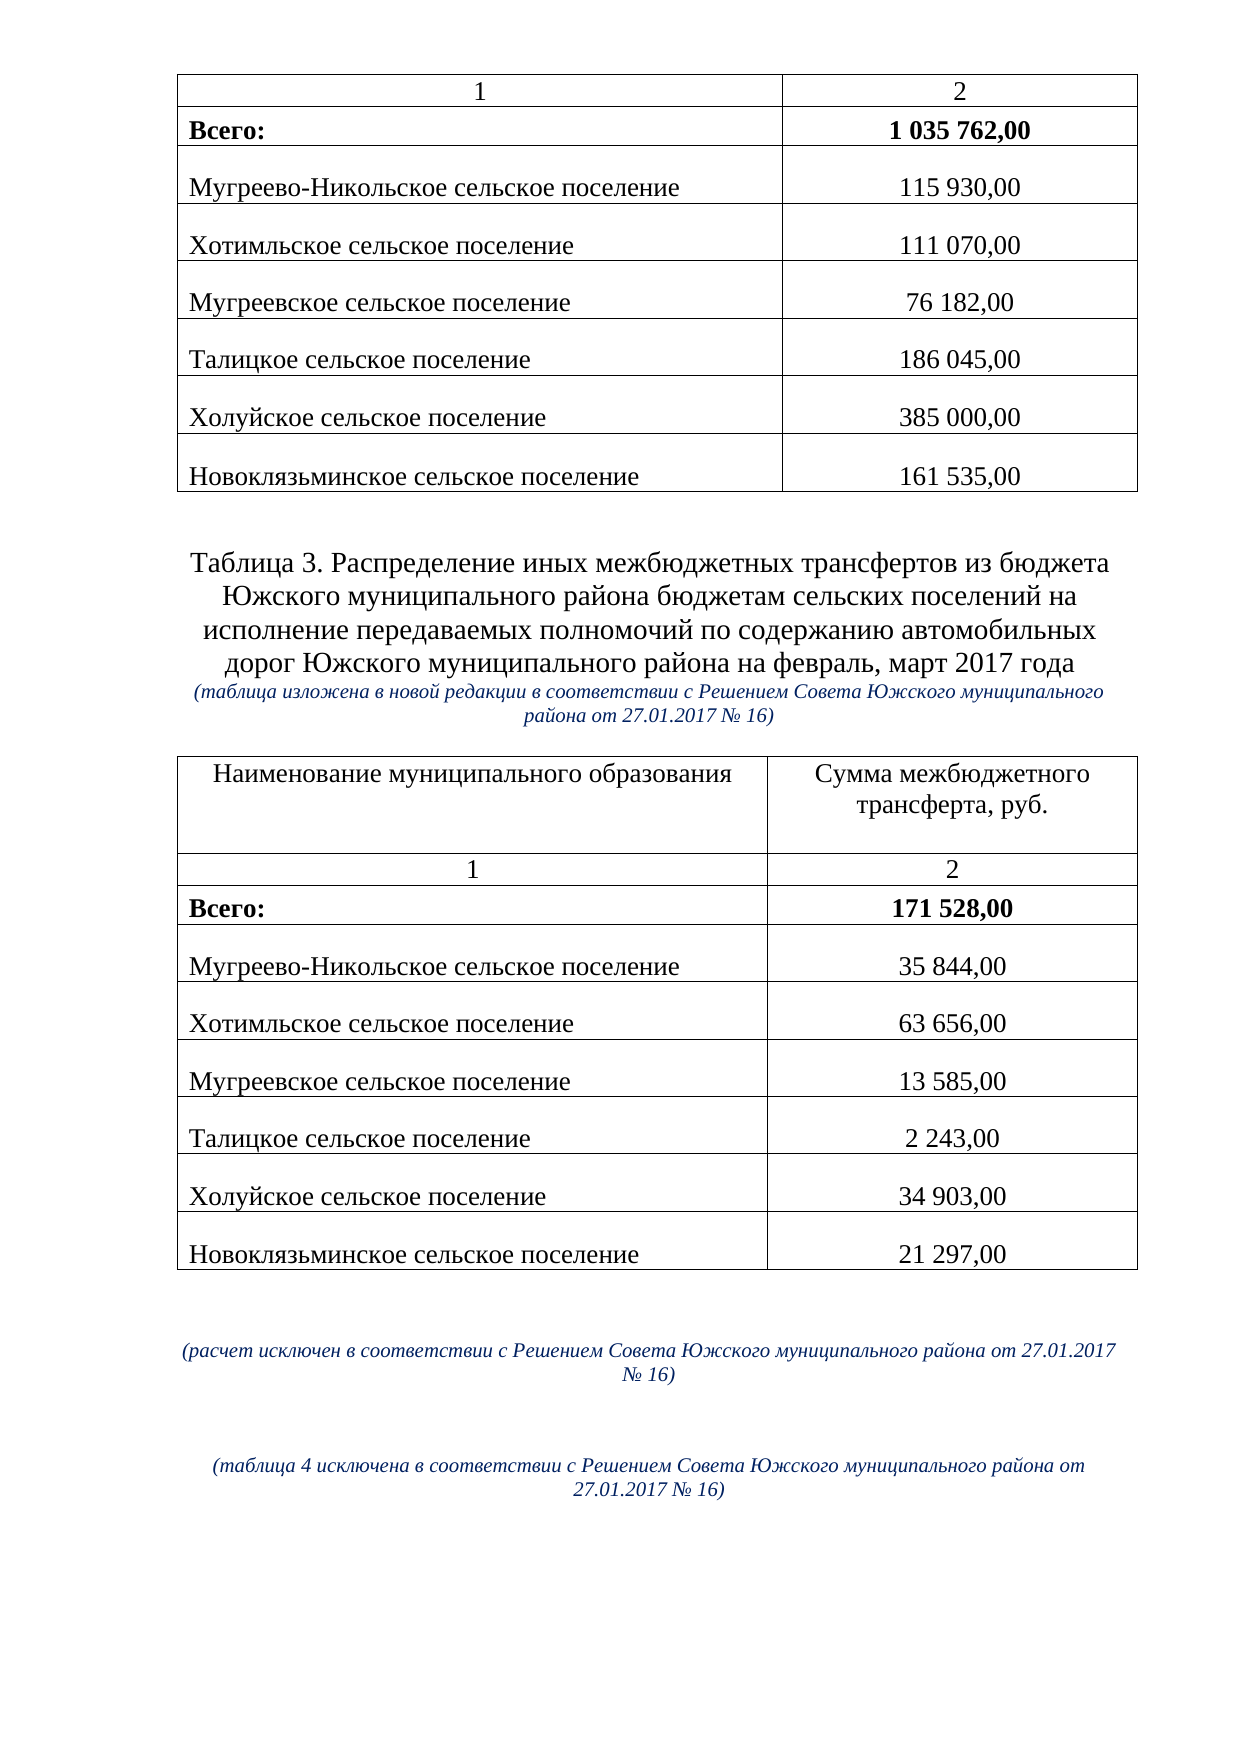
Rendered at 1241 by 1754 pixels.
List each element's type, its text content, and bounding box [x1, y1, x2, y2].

table_cell 1 [178, 854, 767, 884]
table_cell Всего: [178, 107, 782, 145]
table_cell 34 903,00 [768, 1154, 1137, 1211]
table_cell Новоклязьминское сельское поселение [178, 1212, 767, 1269]
table_cell 76 182,00 [783, 261, 1137, 318]
table_cell 385 000,00 [783, 376, 1137, 432]
table_cell Мугреево-Никольское сельское поселение [178, 146, 782, 203]
text (расчет исключен в соответствии с Решением Совета Южского муниципального района от 27.01.2017 № 16) [177, 1337, 1122, 1386]
table_cell Всего: [178, 886, 767, 924]
text (таблица изложена в новой редакции в соответствии с Решением Совета Южского муниципального района от 27.01.2017 № 16) [177, 679, 1122, 727]
table_cell Холуйское сельское поселение [178, 376, 782, 432]
table_cell 186 045,00 [783, 319, 1137, 374]
table_cell Талицкое сельское поселение [178, 1097, 767, 1153]
table_cell Новоклязьминское сельское поселение [178, 434, 782, 491]
table_cell 111 070,00 [783, 204, 1137, 260]
table_cell Мугреевское сельское поселение [178, 1040, 767, 1096]
table_cell 161 535,00 [783, 434, 1137, 491]
table_cell 63 656,00 [768, 982, 1137, 1039]
table_cell Холуйское сельское поселение [178, 1154, 767, 1211]
table_cell 1 [178, 75, 782, 106]
table_cell 2 [783, 75, 1137, 106]
text Таблица 3. Распределение иных межбюджетных трансфертов из бюджета Южского муниципального района бюджетам сельских поселений на исполнение передаваемых полномочий по содержанию автомобильных дорог Южского муниципального района на февраль, март 2017 года [177, 545, 1122, 679]
table_cell Хотимльское сельское поселение [178, 204, 782, 260]
table_cell 35 844,00 [768, 925, 1137, 981]
table_cell Мугреево-Никольское сельское поселение [178, 925, 767, 981]
table_header Сумма межбюджетного трансферта, руб. [768, 757, 1137, 852]
table_cell 171 528,00 [768, 886, 1137, 924]
text (таблица 4 исключена в соответствии с Решением Совета Южского муниципального района от 27.01.2017 № 16) [177, 1453, 1122, 1501]
table_cell 13 585,00 [768, 1040, 1137, 1096]
table_cell Хотимльское сельское поселение [178, 982, 767, 1039]
table_cell Талицкое сельское поселение [178, 319, 782, 374]
table_cell Мугреевское сельское поселение [178, 261, 782, 318]
table_header Наименование муниципального образования [178, 757, 767, 852]
table_cell 2 243,00 [768, 1097, 1137, 1153]
table_cell 21 297,00 [768, 1212, 1137, 1269]
table_cell 2 [768, 854, 1137, 884]
table_cell 1 035 762,00 [783, 107, 1137, 145]
table_cell 115 930,00 [783, 146, 1137, 203]
